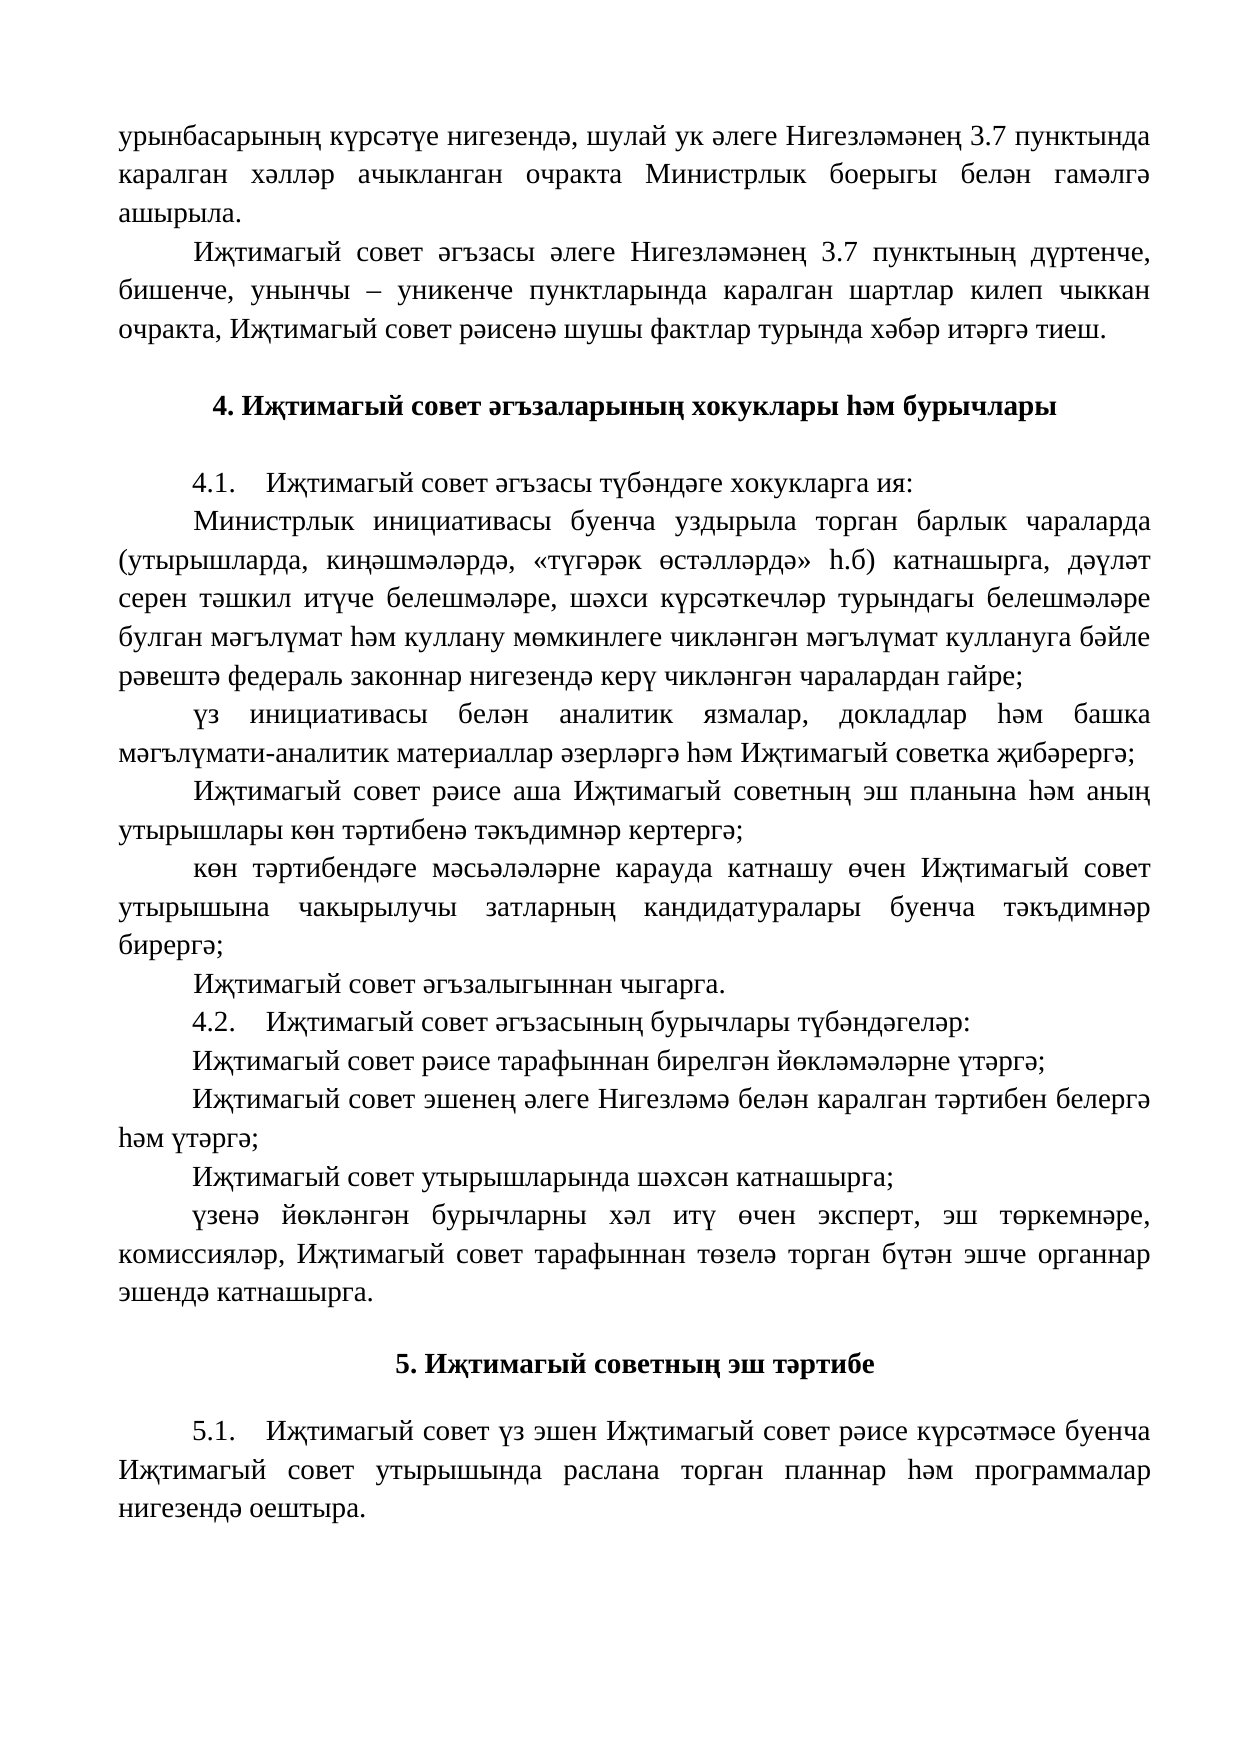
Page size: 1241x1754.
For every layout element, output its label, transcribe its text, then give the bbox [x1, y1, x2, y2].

text Иҗтимагый совет рәисе тарафыннан бирелгән йөкләмәләрне үтәргә; [118, 1043, 1152, 1077]
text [118, 118, 1152, 229]
text 4.2. Иҗтимагый совет әгъзасының бурычлары түбәндәгеләр: [118, 1004, 1152, 1038]
text 5. Иҗтимагый советның эш тәртибе [118, 1346, 1152, 1380]
text 5.1. Иҗтимагый совет үз эшен Иҗтимагый совет рәисе күрсәтмәсе буенча Иҗтимагый совет утырышында раслана торган планнар һәм программалар нигезендә оештыра. [118, 1413, 1152, 1524]
text Иҗтимагый совет әгъзалыгыннан чыгарга. [118, 966, 1152, 999]
text көн тәртибендәге мәсьәләләрне карауда катнашу өчен Иҗтимагый совет утырышына чакырылучы затларның кандидатуралары буенча тәкъдимнәр бирергә; [118, 850, 1152, 961]
text Министрлык инициативасы буенча уздырыла торган барлык чараларда (утырышларда, киңәшмәләрдә, «түгәрәк өстәлләрдә» һ.б) катнашырга, дәүләт серен тәшкил итүче белешмәләре, шәхси күрсәткечләр турындагы белешмәләре булган мәгълүмат һәм куллану мөмкинлеге чикләнгән мәгълүмат куллануга бәйле рәвештә федераль законнар нигезендә керү чикләнгән чаралардан гайре; [118, 503, 1152, 691]
text үзенә йөкләнгән бурычларны хәл итү өчен эксперт, эш төркемнәре, комиссияләр, Иҗтимагый совет тарафыннан төзелә торган бүтән эшче органнар эшендә катнашырга. [118, 1197, 1152, 1308]
text 4. Иҗтимагый совет әгъзаларының хокуклары һәм бурычлары [118, 388, 1152, 421]
text Иҗтимагый совет утырышларында шәхсән катнашырга; [118, 1159, 1152, 1192]
text Иҗтимагый совет рәисе аша Иҗтимагый советның эш планына һәм аның утырышлары көн тәртибенә тәкъдимнәр кертергә; [118, 773, 1152, 845]
text 4.1. Иҗтимагый совет әгъзасы түбәндәге хокукларга ия: [118, 465, 1152, 498]
text Иҗтимагый совет әгъзасы әлеге Нигезләмәнең 3.7 пунктының дүртенче, бишенче, унынчы – уникенче пунктларында каралган шартлар килеп чыккан очракта, Иҗтимагый совет рәисенә шушы фактлар турында хәбәр итәргә тиеш. [118, 234, 1152, 344]
text үз инициативасы белән аналитик язмалар, докладлар һәм башка мәгълүмати-аналитик материаллар әзерләргә һәм Иҗтимагый советка җибәрергә; [118, 696, 1152, 768]
text Иҗтимагый совет эшенең әлеге Нигезләмә белән каралган тәртибен белергә һәм үтәргә; [118, 1082, 1152, 1154]
